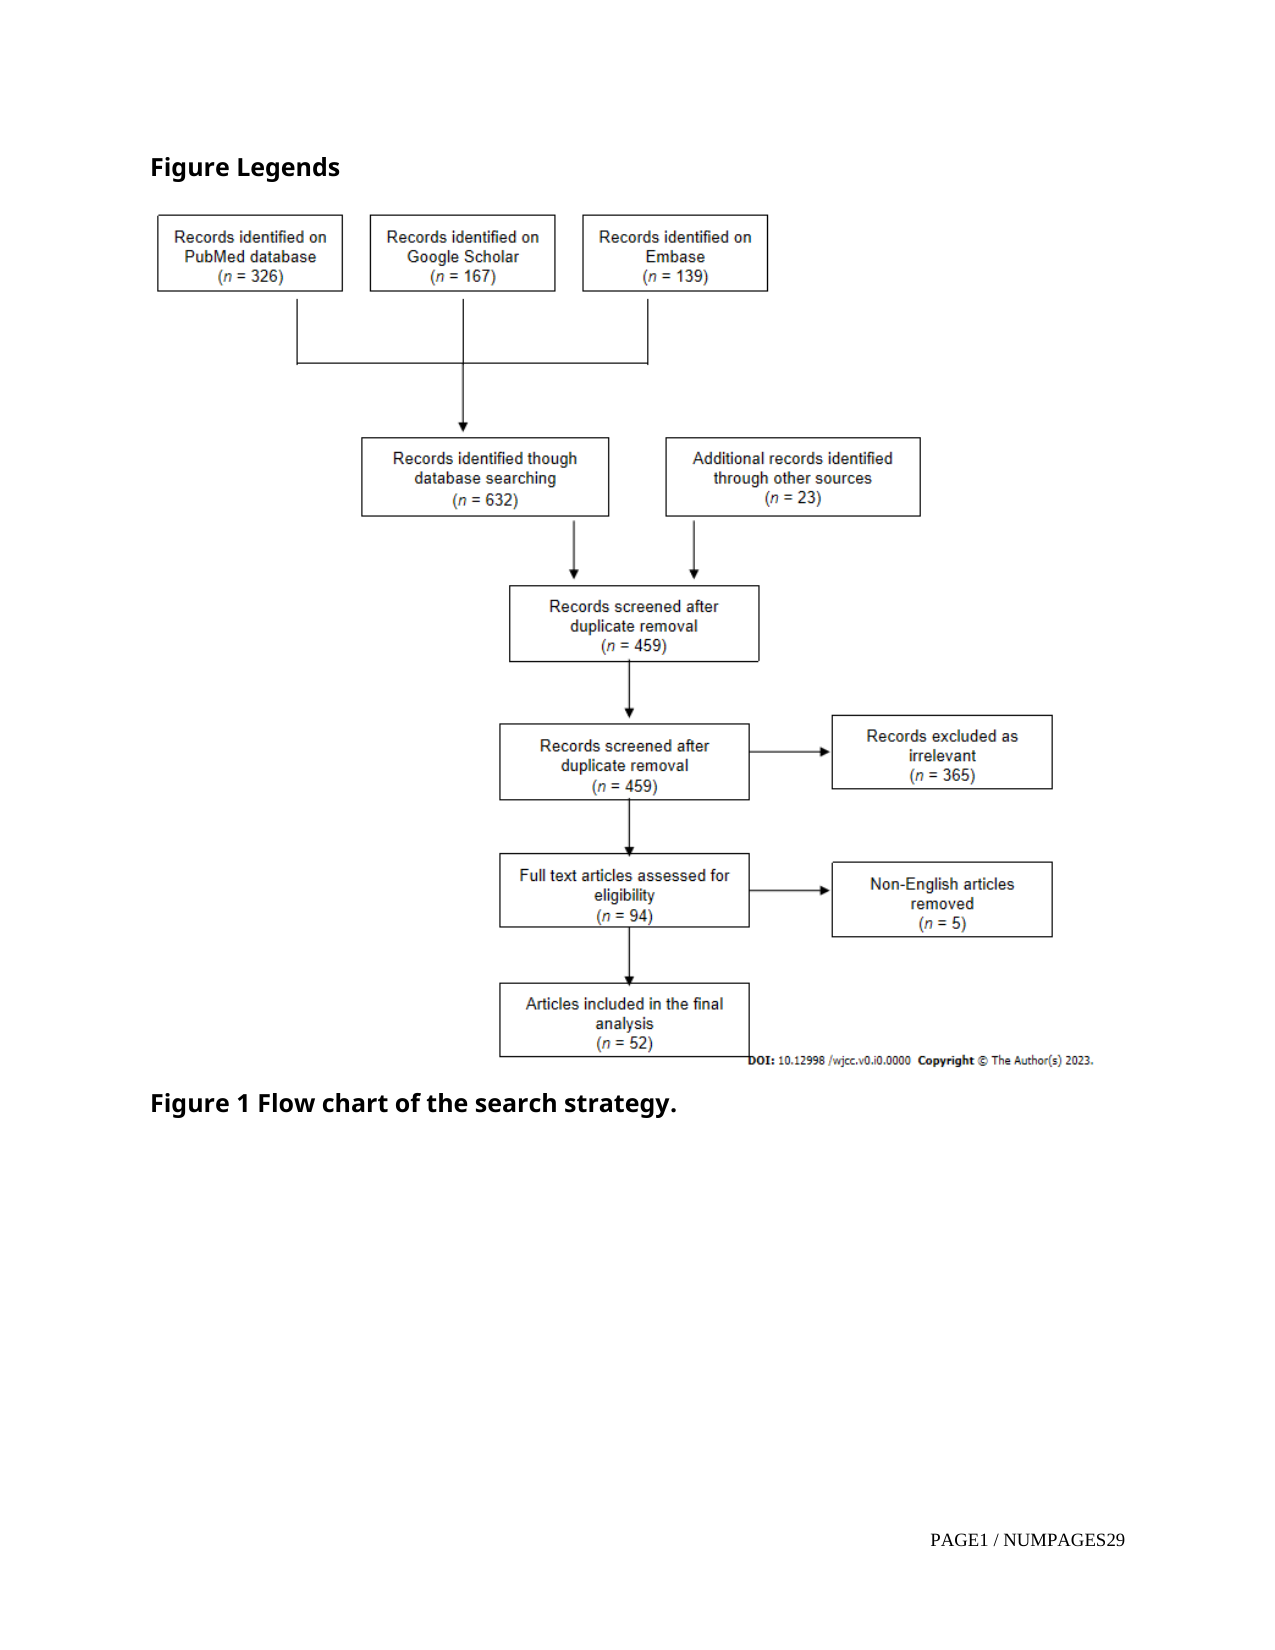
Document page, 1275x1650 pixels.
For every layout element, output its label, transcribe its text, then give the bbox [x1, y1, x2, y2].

picture [150, 201, 1125, 1072]
text Figure 1 Flow chart of the search strategy. [150, 1086, 1125, 1120]
text Figure Legends [150, 150, 1125, 184]
